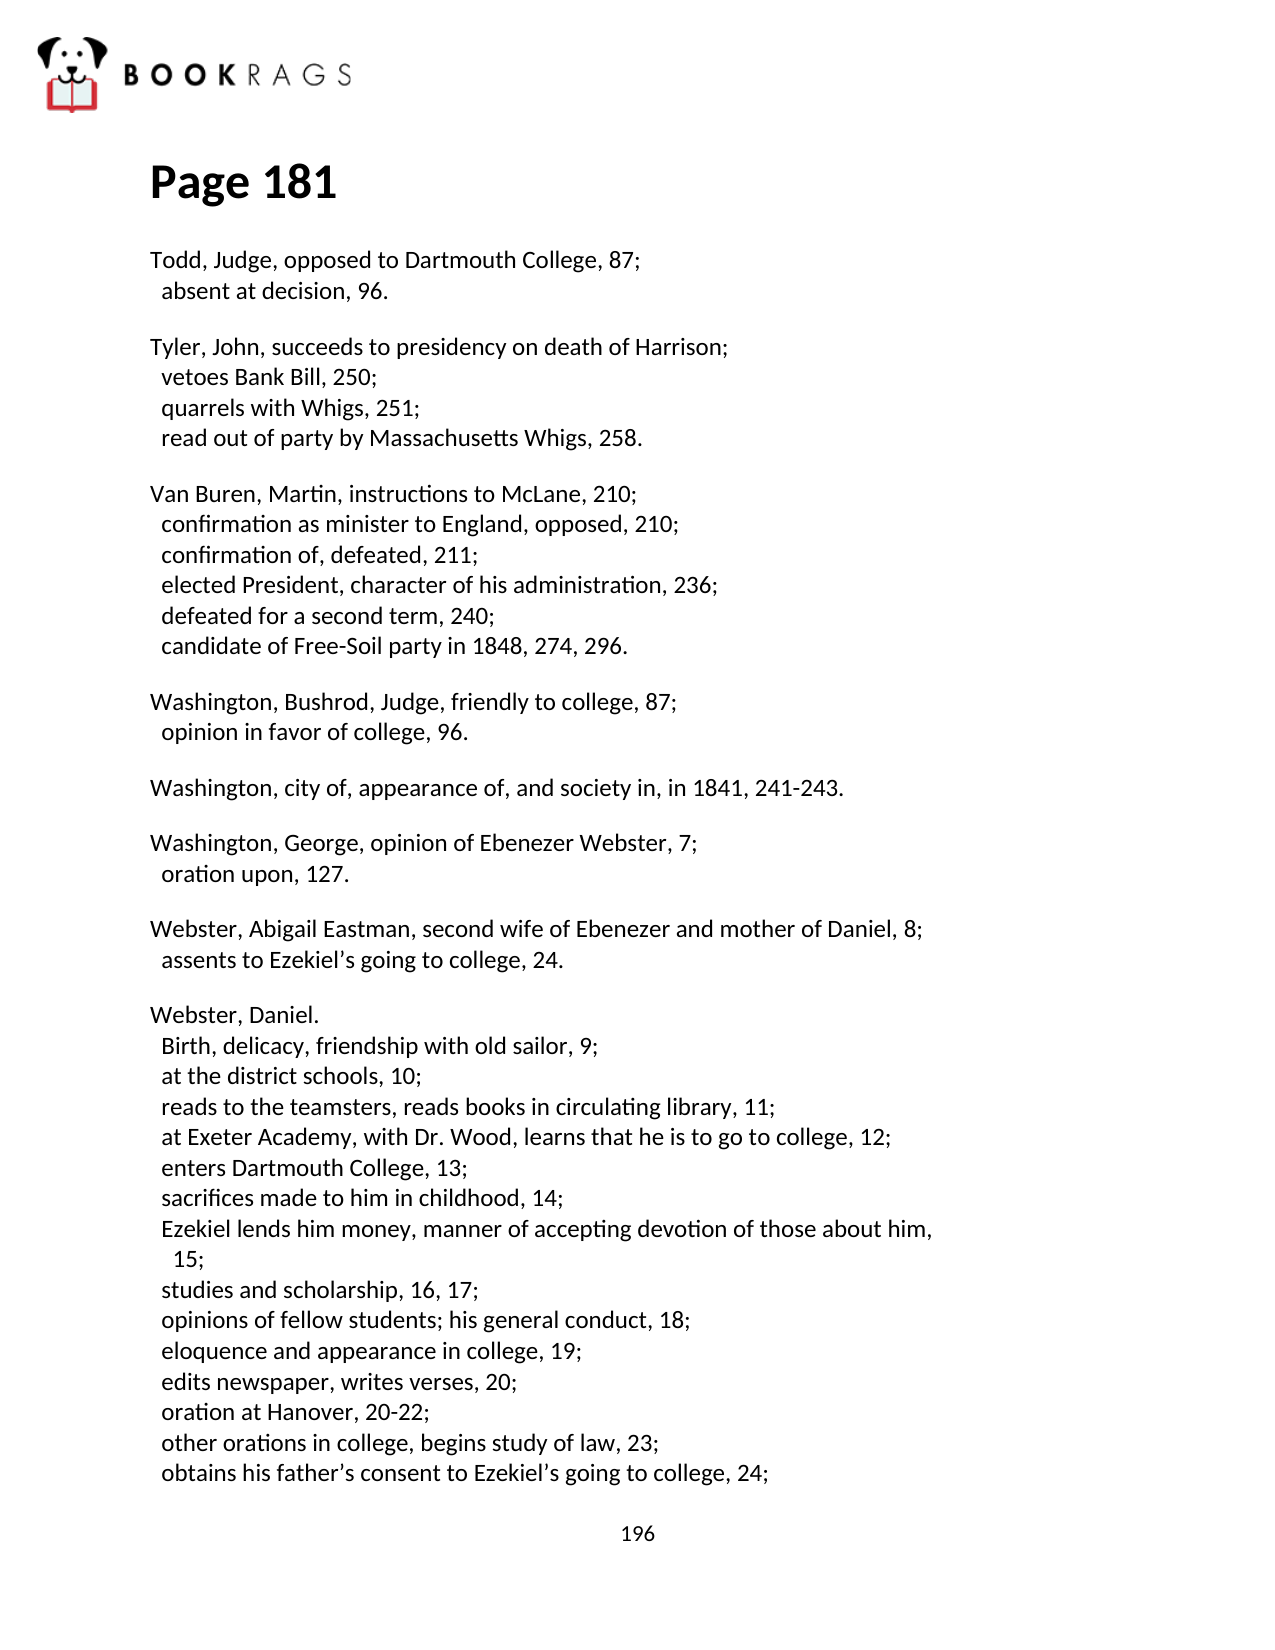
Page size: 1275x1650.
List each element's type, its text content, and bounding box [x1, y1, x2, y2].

text Washington, George, opinion of Ebenezer Webster, 7; oration upon, 127. [150, 827, 1125, 888]
text Todd, Judge, opposed to Dartmouth College, 87; absent at decision, 96. [150, 244, 1125, 306]
text Washington, city of, appearance of, and society in, in 1841, 241-243. [150, 772, 1125, 802]
text Tyler, John, succeeds to presidency on death of Harrison; vetoes Bank Bill, 250; quarrels with Whigs, 251; read out of party by Massachusetts Whigs, 258. [150, 331, 1125, 453]
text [150, 999, 1125, 1488]
text Page 181 [150, 150, 1125, 211]
picture [37, 37, 351, 113]
text Webster, Abigail Eastman, second wife of Ebenezer and mother of Daniel, 8; assents to Ezekiel’s going to college, 24. [150, 913, 1125, 974]
text Washington, Bushrod, Judge, friendly to college, 87; opinion in favor of college, 96. [150, 686, 1125, 747]
text Van Buren, Martin, instructions to McLane, 210; confirmation as minister to England, opposed, 210; confirmation of, defeated, 211; elected President, character of his administration, 236; defeated for a second term, 240; candidate of Free-Soil party in 1848, 274, 296. [150, 478, 1125, 661]
